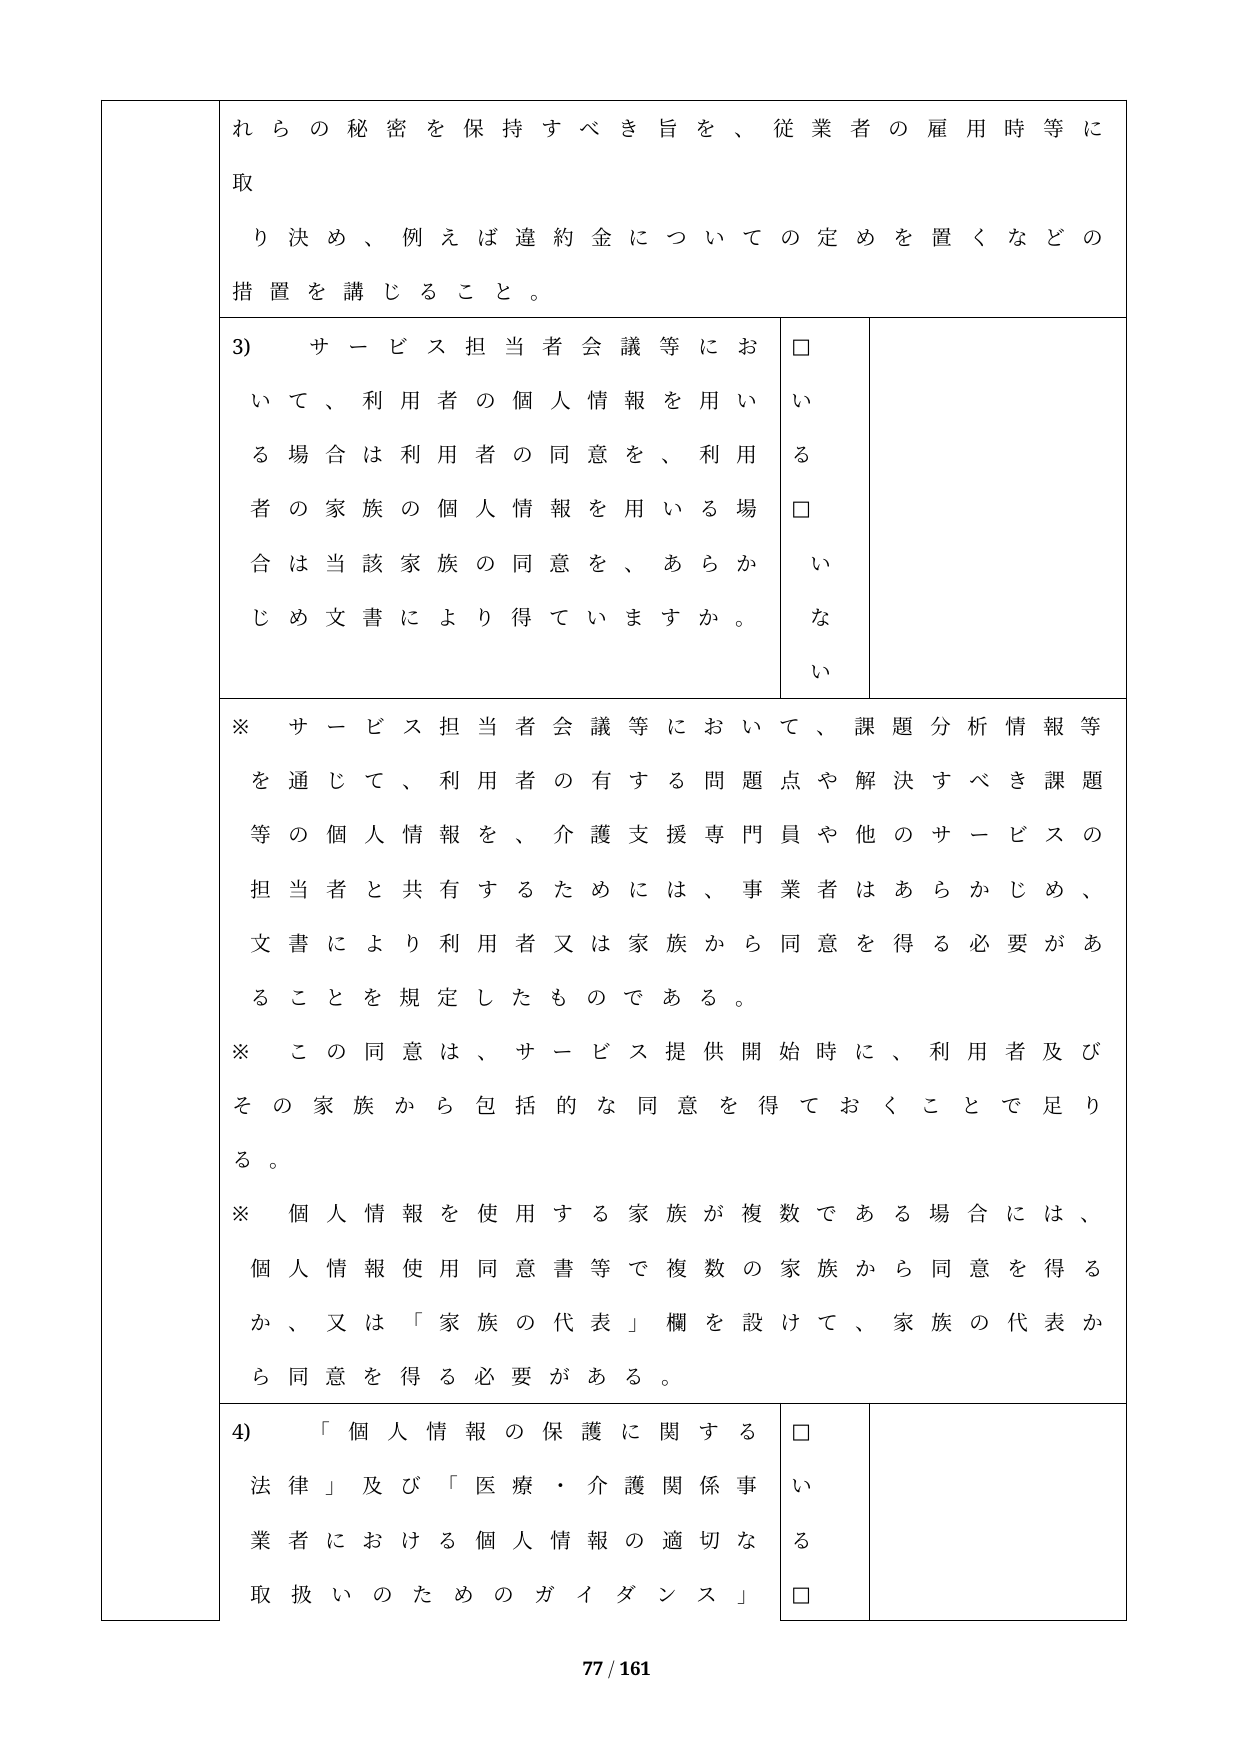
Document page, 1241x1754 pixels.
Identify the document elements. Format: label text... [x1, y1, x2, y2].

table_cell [220, 1404, 780, 1620]
table_cell ※ サービス担当者会議等において、課題分析情報等を通じて、利用者の有する問題点や解決すべき課題等の個人情報を、介護支援専門員や他のサービスの担当者と共有するためには、事業者はあらかじめ、文書により利用者又は家族から同意を得る必要があることを規定したものである。 ※ この同意は、サービス提供開始時に、利用者及びその家族から包括的な同意を得ておくことで足りる。 ※ 個人情報を使用する家族が複数である場合には、個人情報使用同意書等で複数の家族から同意を得るか、又は「家族の代表」欄を設けて、家族の代表から同意を得る必要がある。 [220, 699, 1126, 1403]
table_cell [220, 101, 1126, 317]
table_cell 3) サービス担当者会議等において、利用者の個人情報を用いる場合は利用者の同意を、利用者の家族の個人情報を用いる場合は当該家族の同意を、あらかじめ文書により得ていますか。 [220, 318, 780, 697]
table_cell □いる □いない [781, 318, 869, 697]
table_cell [870, 1404, 1126, 1620]
table_cell □いる □いない [781, 1404, 869, 1620]
table_cell [870, 318, 1126, 697]
